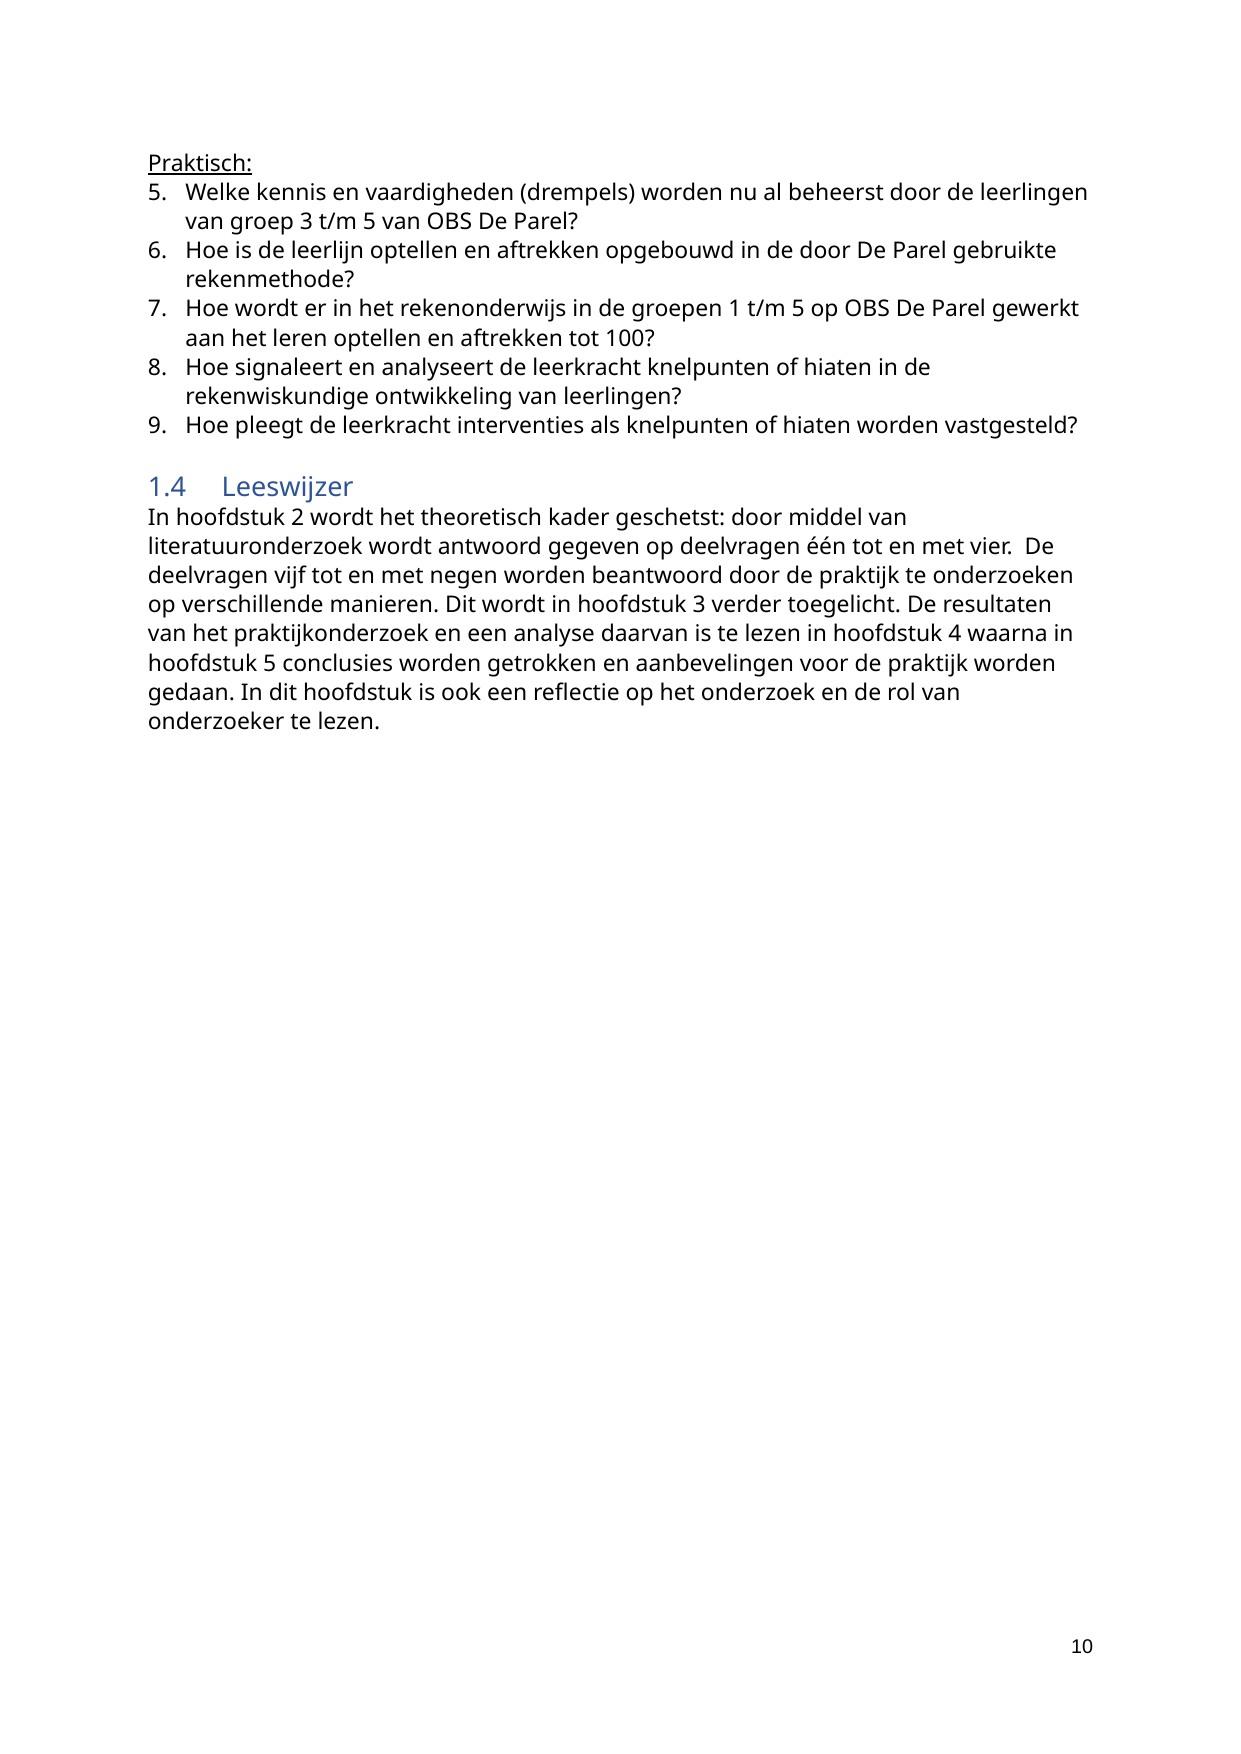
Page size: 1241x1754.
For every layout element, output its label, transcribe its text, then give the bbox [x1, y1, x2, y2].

list Hoe signaleert en analyseert de leerkracht knelpunten of hiaten in de rekenwiskundige ontwikkeling van leerlingen? [148, 352, 1093, 410]
subtitle 1.4 Leeswijzer [148, 473, 1093, 502]
text Praktisch: [148, 148, 1093, 177]
list Welke kennis en vaardigheden (drempels) worden nu al beheerst door de leerlingen van groep 3 t/m 5 van OBS De Parel? [148, 177, 1093, 235]
list Hoe wordt er in het rekenonderwijs in de groepen 1 t/m 5 op OBS De Parel gewerkt aan het leren optellen en aftrekken tot 100? [148, 293, 1093, 352]
text In hoofdstuk 2 wordt het theoretisch kader geschetst: door middel van literatuuronderzoek wordt antwoord gegeven op deelvragen één tot en met vier. De deelvragen vijf tot en met negen worden beantwoord door de praktijk te onderzoeken op verschillende manieren. Dit wordt in hoofdstuk 3 verder toegelicht. De resultaten van het praktijkonderzoek en een analyse daarvan is te lezen in hoofdstuk 4 waarna in hoofdstuk 5 conclusies worden getrokken en aanbevelingen voor de praktijk worden gedaan. In dit hoofdstuk is ook een reflectie op het onderzoek en de rol van onderzoeker te lezen. [148, 502, 1093, 735]
list Hoe is de leerlijn optellen en aftrekken opgebouwd in de door De Parel gebruikte rekenmethode? [148, 235, 1093, 293]
list Hoe pleegt de leerkracht interventies als knelpunten of hiaten worden vastgesteld? [148, 410, 1093, 439]
